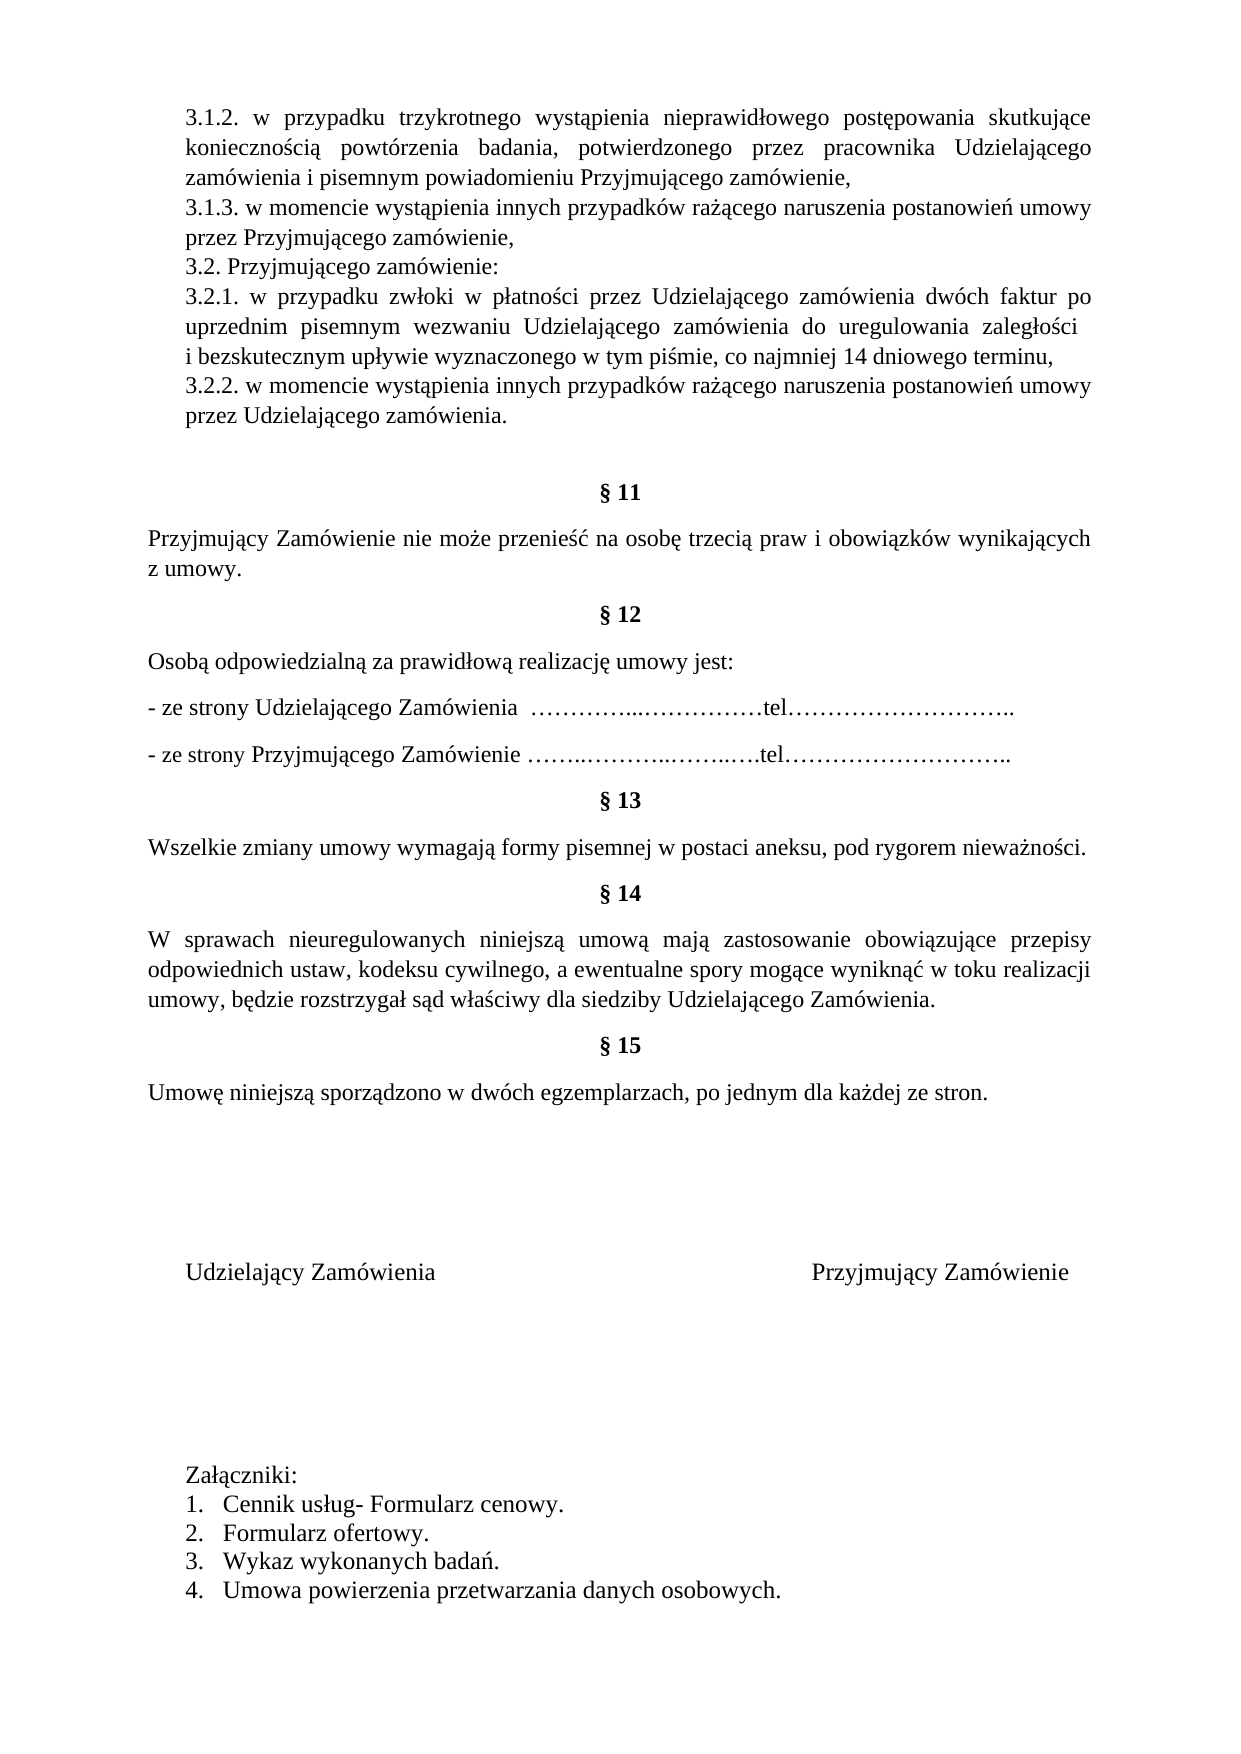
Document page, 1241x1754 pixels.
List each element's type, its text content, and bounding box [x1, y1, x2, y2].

list 3.2.2. w momencie wystąpienia innych przypadków rażącego naruszenia postanowień umowy przez Udzielającego zamówienia. [185, 372, 1093, 429]
list Wykaz wykonanych badań. [185, 1546, 1093, 1575]
text Udzielający Zamówienia Przyjmujący Zamówienie [185, 1257, 1093, 1286]
list 3.2.1. w przypadku zwłoki w płatności przez Udzielającego zamówienia dwóch faktur po uprzednim pisemnym wezwaniu Udzielającego zamówienia do uregulowania zaległości i bezskutecznym upływie wyznaczonego w tym piśmie, co najmniej 14 dniowego terminu, [185, 282, 1093, 369]
text Umowę niniejszą sporządzono w dwóch egzemplarzach, po jednym dla każdej ze stron. [148, 1078, 1093, 1106]
list Formularz ofertowy. [185, 1518, 1093, 1546]
text Załączniki: [185, 1460, 1093, 1489]
text § 11 [148, 478, 1093, 505]
list Umowa powierzenia przetwarzania danych osobowych. [185, 1575, 1093, 1604]
list 3.1.2. w przypadku trzykrotnego wystąpienia nieprawidłowego postępowania skutkujące koniecznością powtórzenia badania, potwierdzonego przez pracownika Udzielającego zamówienia i pisemnym powiadomieniu Przyjmującego zamówienie, [185, 103, 1093, 191]
text § 15 [148, 1032, 1093, 1059]
text Osobą odpowiedzialną za prawidłową realizację umowy jest: [148, 647, 1093, 674]
text § 14 [148, 879, 1093, 907]
text § 12 [148, 600, 1093, 628]
text Przyjmujący Zamówienie nie może przenieść na osobę trzecią praw i obowiązków wynikających z umowy. [148, 524, 1093, 581]
list Cennik usług- Formularz cenowy. [185, 1489, 1093, 1518]
text - ze strony Udzielającego Zamówienia …………...……………tel……………………….. [148, 693, 1093, 721]
list 3.2. Przyjmującego zamówienie: [185, 252, 1093, 280]
text Wszelkie zmiany umowy wymagają formy pisemnej w postaci aneksu, pod rygorem nieważności. [148, 833, 1093, 860]
text - ze strony Przyjmującego Zamówienie ……..………..……..….tel……………………….. [148, 740, 1093, 767]
list 3.1.3. w momencie wystąpienia innych przypadków rażącego naruszenia postanowień umowy przez Przyjmującego zamówienie, [185, 193, 1093, 250]
text § 13 [148, 786, 1093, 814]
text W sprawach nieuregulowanych niniejszą umową mają zastosowanie obowiązujące przepisy odpowiednich ustaw, kodeksu cywilnego, a ewentualne spory mogące wyniknąć w toku realizacji umowy, będzie rozstrzygał sąd właściwy dla siedziby Udzielającego Zamówienia. [148, 926, 1093, 1013]
